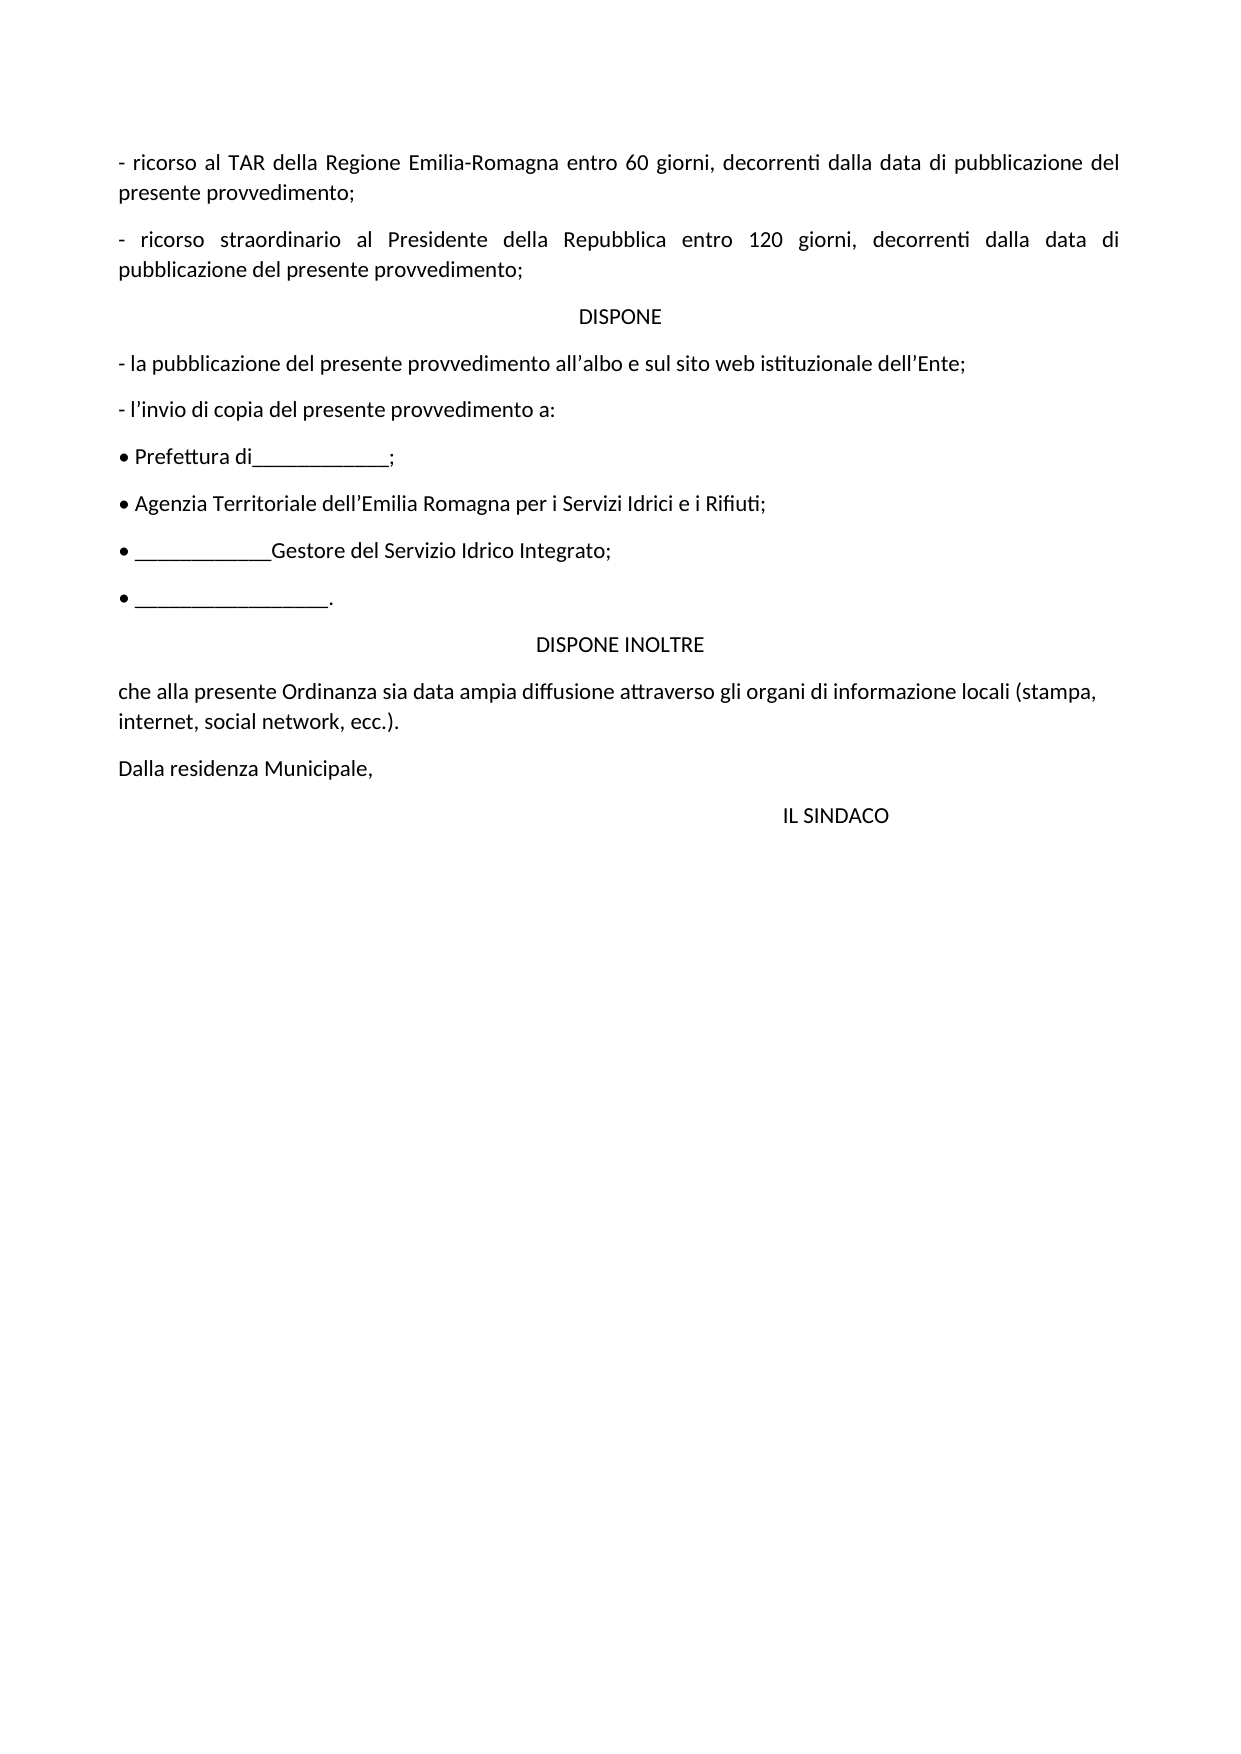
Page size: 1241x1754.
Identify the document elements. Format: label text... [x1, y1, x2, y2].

text • Agenzia Territoriale dell’Emilia Romagna per i Servizi Idrici e i Rifiuti; [118, 489, 1122, 517]
text IL SINDACO [118, 801, 1122, 829]
text DISPONE [118, 302, 1122, 330]
text che alla presente Ordinanza sia data ampia diffusione attraverso gli organi di informazione locali (stampa, internet, social network, ecc.). [118, 677, 1122, 735]
text • _________________. [118, 583, 1122, 611]
text - ricorso straordinario al Presidente della Repubblica entro 120 giorni, decorrenti dalla data di pubblicazione del presente provvedimento; [118, 225, 1122, 283]
text - la pubblicazione del presente provvedimento all’albo e sul sito web istituzionale dell’Ente; [118, 349, 1122, 377]
text Dalla residenza Municipale, [118, 754, 1122, 782]
text - ricorso al TAR della Regione Emilia-Romagna entro 60 giorni, decorrenti dalla data di pubblicazione del presente provvedimento; [118, 148, 1122, 206]
text - l’invio di copia del presente provvedimento a: [118, 396, 1122, 423]
text • ____________Gestore del Servizio Idrico Integrato; [118, 536, 1122, 564]
text • Prefettura di____________; [118, 442, 1122, 470]
text DISPONE INOLTRE [118, 630, 1122, 658]
